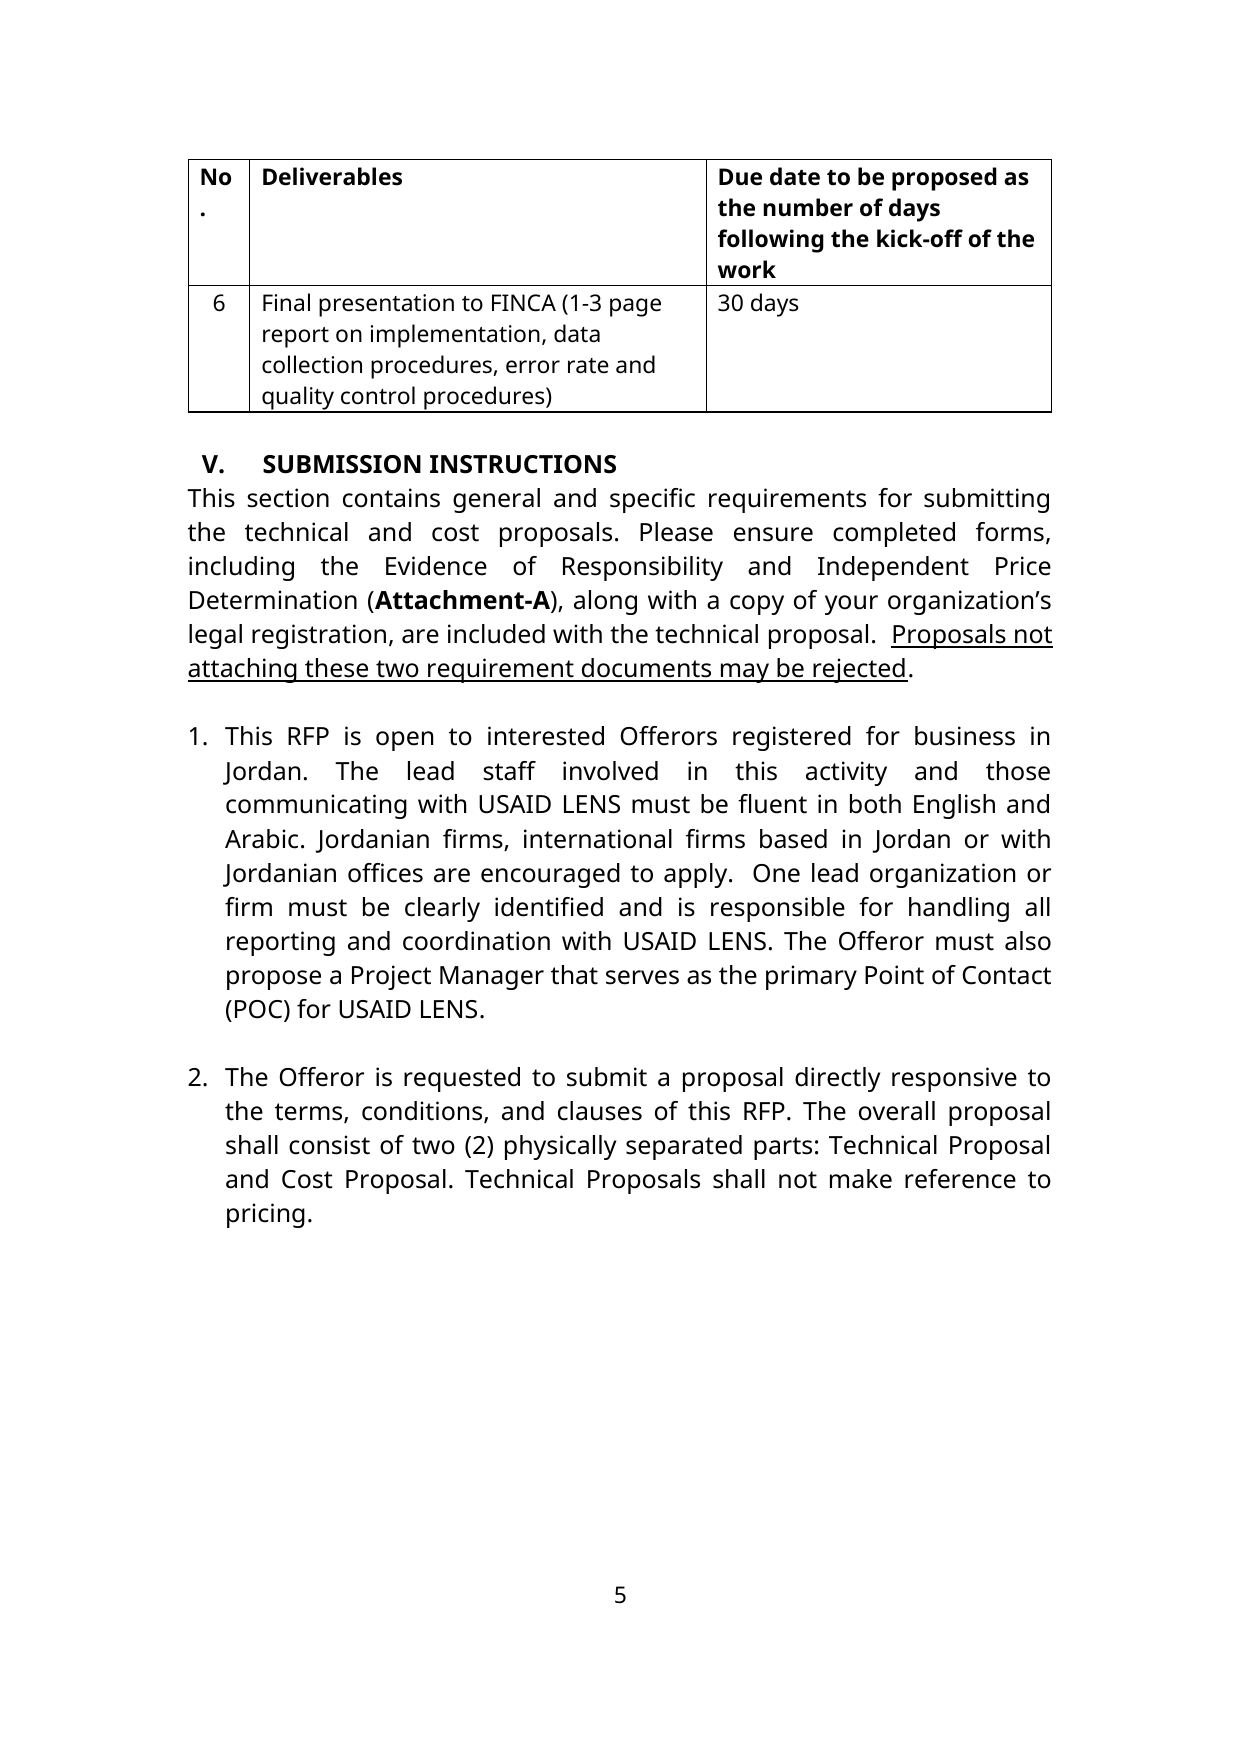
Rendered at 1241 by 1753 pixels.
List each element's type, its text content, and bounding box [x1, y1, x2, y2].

table_cell 6 [189, 286, 249, 411]
text This section contains general and specific requirements for submitting the technical and cost proposals. Please ensure completed forms, including the Evidence of Responsibility and Independent Price Determination (Attachment-A), along with a copy of your organization’s legal registration, are included with the technical proposal. Proposals not attaching these two requirement documents may be rejected. [187, 481, 1053, 685]
table_header Due date to be proposed as the number of days following the kick-off of the work [707, 160, 1051, 285]
list This RFP is open to interested Offerors registered for business in Jordan. The lead staff involved in this activity and those communicating with USAID LENS must be fluent in both English and Arabic. Jordanian firms, international firms based in Jordan or with Jordanian offices are encouraged to apply. One lead organization or firm must be clearly identified and is responsible for handling all reporting and coordination with USAID LENS. The Offeror must also propose a Project Manager that serves as the primary Point of Contact (POC) for USAID LENS. [187, 719, 1053, 1026]
table_cell 30 days [707, 286, 1051, 411]
table_header Deliverables [250, 160, 706, 285]
table_cell Final presentation to FINCA (1-3 page report on implementation, data collection procedures, error rate and quality control procedures) [250, 286, 706, 411]
list The Offeror is requested to submit a proposal directly responsive to the terms, conditions, and clauses of this RFP. The overall proposal shall consist of two (2) physically separated parts: Technical Proposal and Cost Proposal. Technical Proposals shall not make reference to pricing. [187, 1060, 1053, 1230]
subtitle SUBMISSION INSTRUCTIONS [225, 447, 1053, 481]
table_header No. [189, 160, 249, 285]
